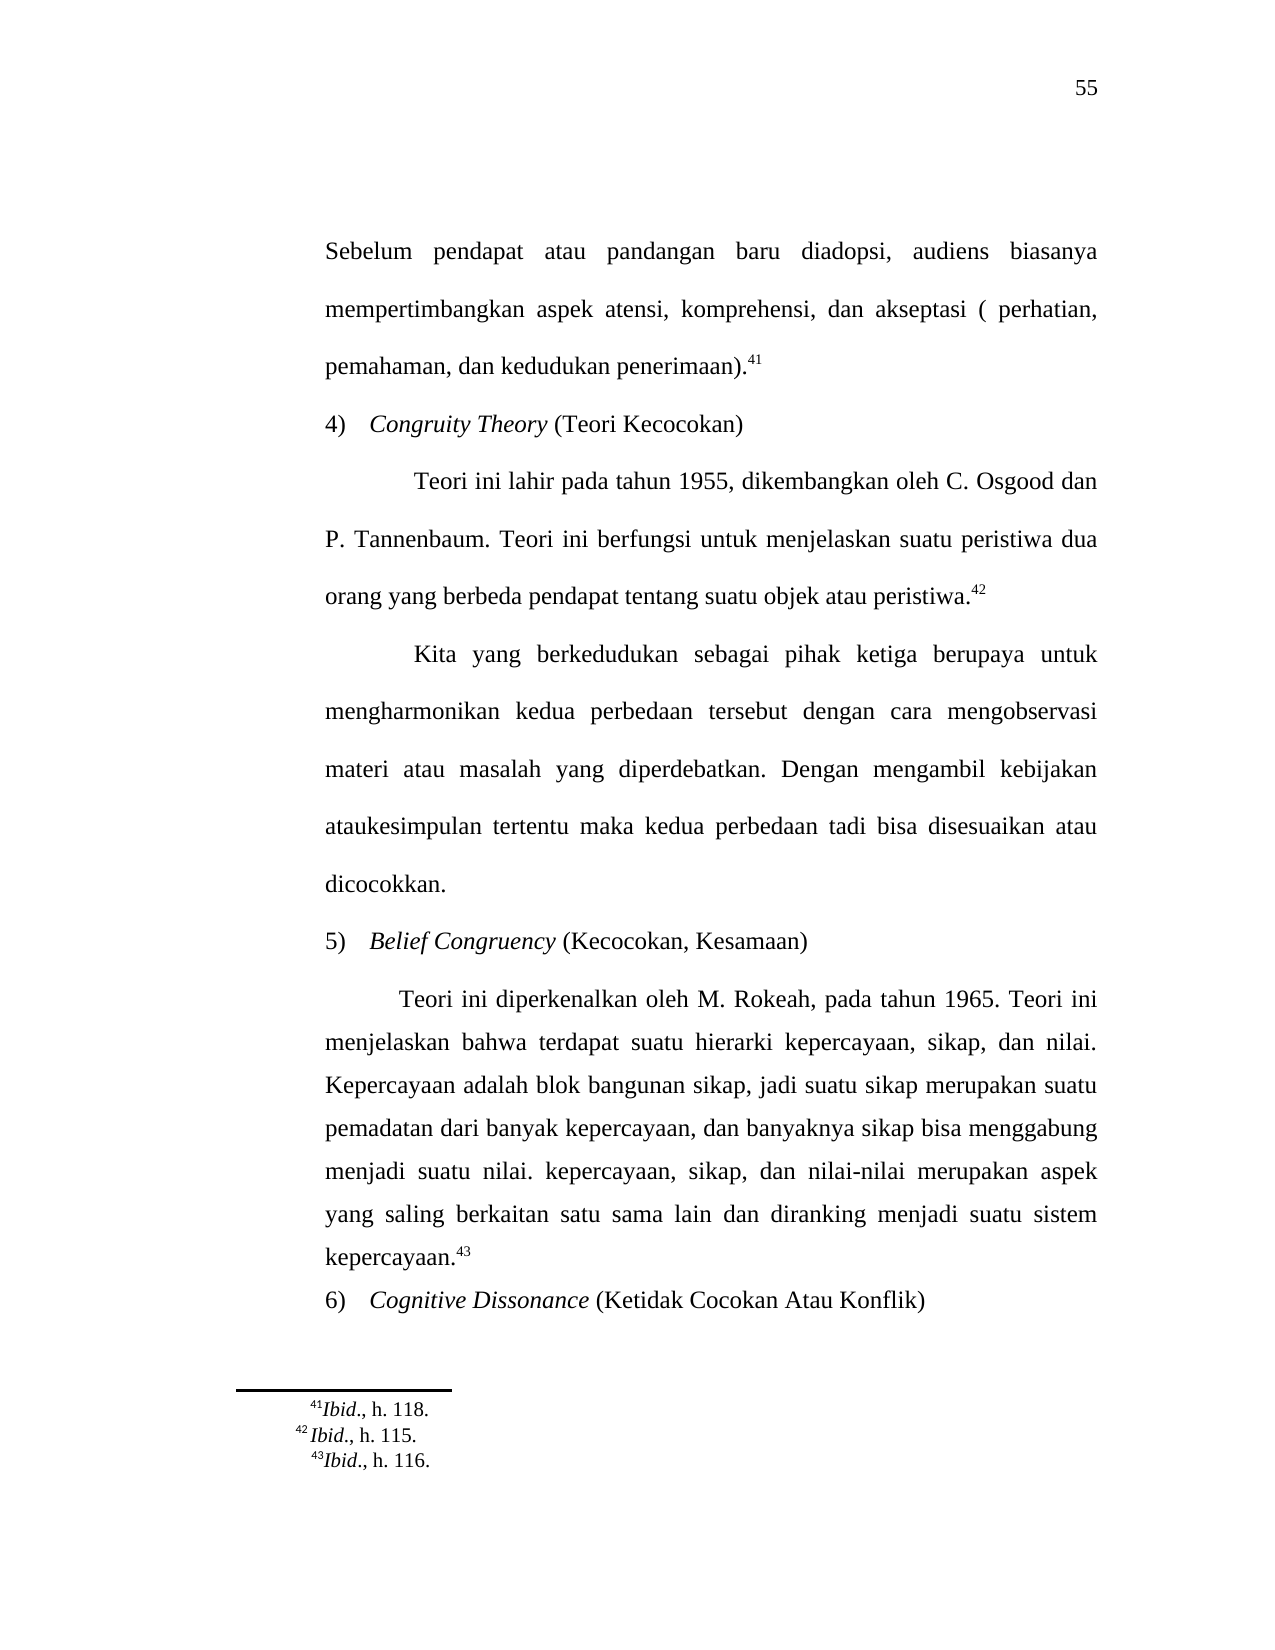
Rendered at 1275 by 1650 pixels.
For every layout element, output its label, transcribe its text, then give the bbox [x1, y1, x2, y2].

list Cognitive Dissonance (Ketidak Cocokan Atau Konflik) [325, 1286, 1098, 1314]
list Belief Congruency (Kecocokan, Kesamaan) [325, 926, 1098, 955]
list Kita yang berkedudukan sebagai pihak ketiga berupaya untuk mengharmonikan kedua perbedaan tersebut dengan cara mengobservasi materi atau masalah yang diperdebatkan. Dengan mengambil kebijakan ataukesimpulan tertentu maka kedua perbedaan tadi bisa disesuaikan atau dicocokkan. [325, 639, 1098, 897]
list Congruity Theory (Teori Kecocokan) [325, 409, 1098, 437]
list Teori ini lahir pada tahun 1955, dikembangkan oleh C. Osgood dan P. Tannenbaum. Teori ini berfungsi untuk menjelaskan suatu peristiwa dua orang yang berbeda pendapat tentang suatu objek atau peristiwa. [325, 466, 1098, 610]
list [325, 236, 1098, 380]
list Teori ini diperkenalkan oleh M. Rokeah, pada tahun 1965. Teori ini menjelaskan bahwa terdapat suatu hierarki kepercayaan, sikap, dan nilai. Kepercayaan adalah blok bangunan sikap, jadi suatu sikap merupakan suatu pemadatan dari banyak kepercayaan, dan banyaknya sikap bisa menggabung menjadi suatu nilai. kepercayaan, sikap, dan nilai-nilai merupakan aspek yang saling berkaitan satu sama lain dan diranking menjadi suatu sistem kepercayaan. [325, 984, 1098, 1271]
